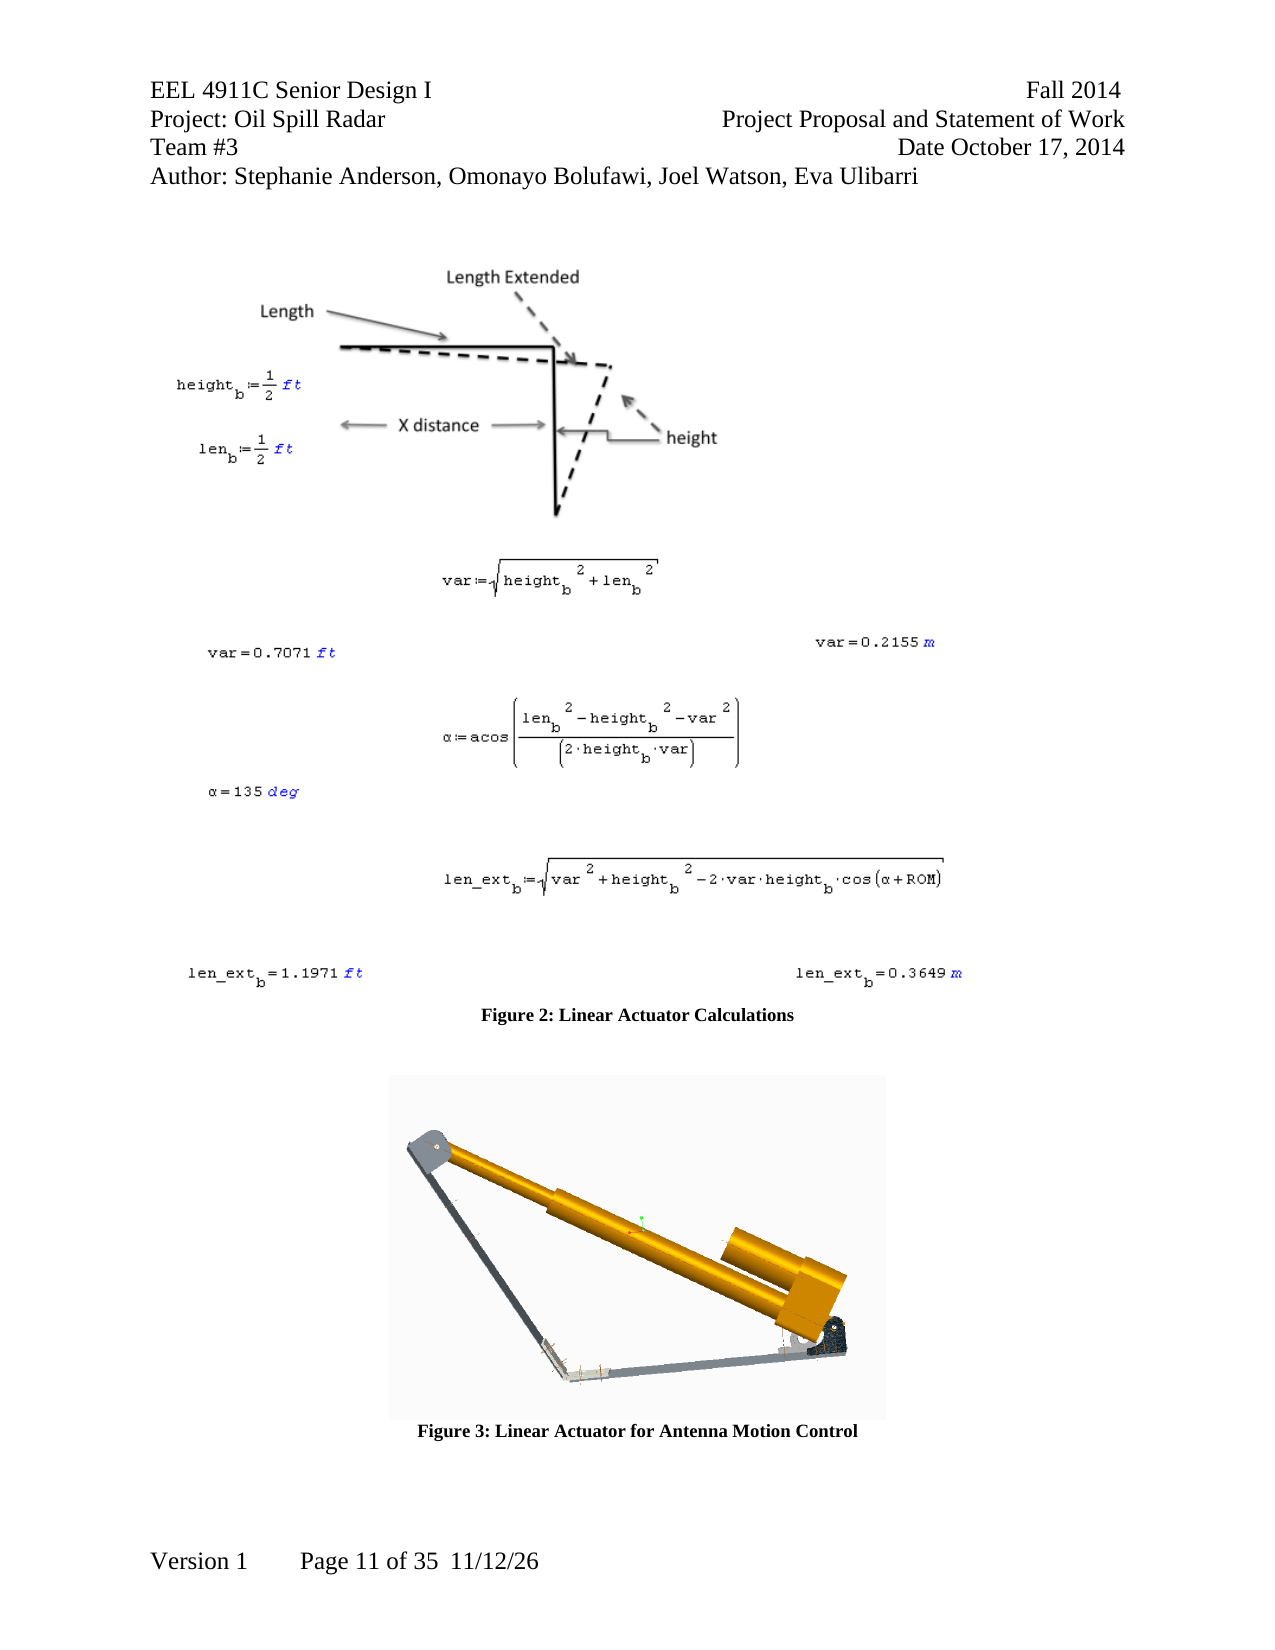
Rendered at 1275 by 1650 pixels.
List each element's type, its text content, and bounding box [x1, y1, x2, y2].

text Figure 2: Linear Actuator Calculations [150, 1004, 1125, 1026]
picture [150, 218, 1016, 1005]
text Figure 3: Linear Actuator for Antenna Motion Control [150, 1420, 1125, 1441]
picture [389, 1075, 886, 1420]
